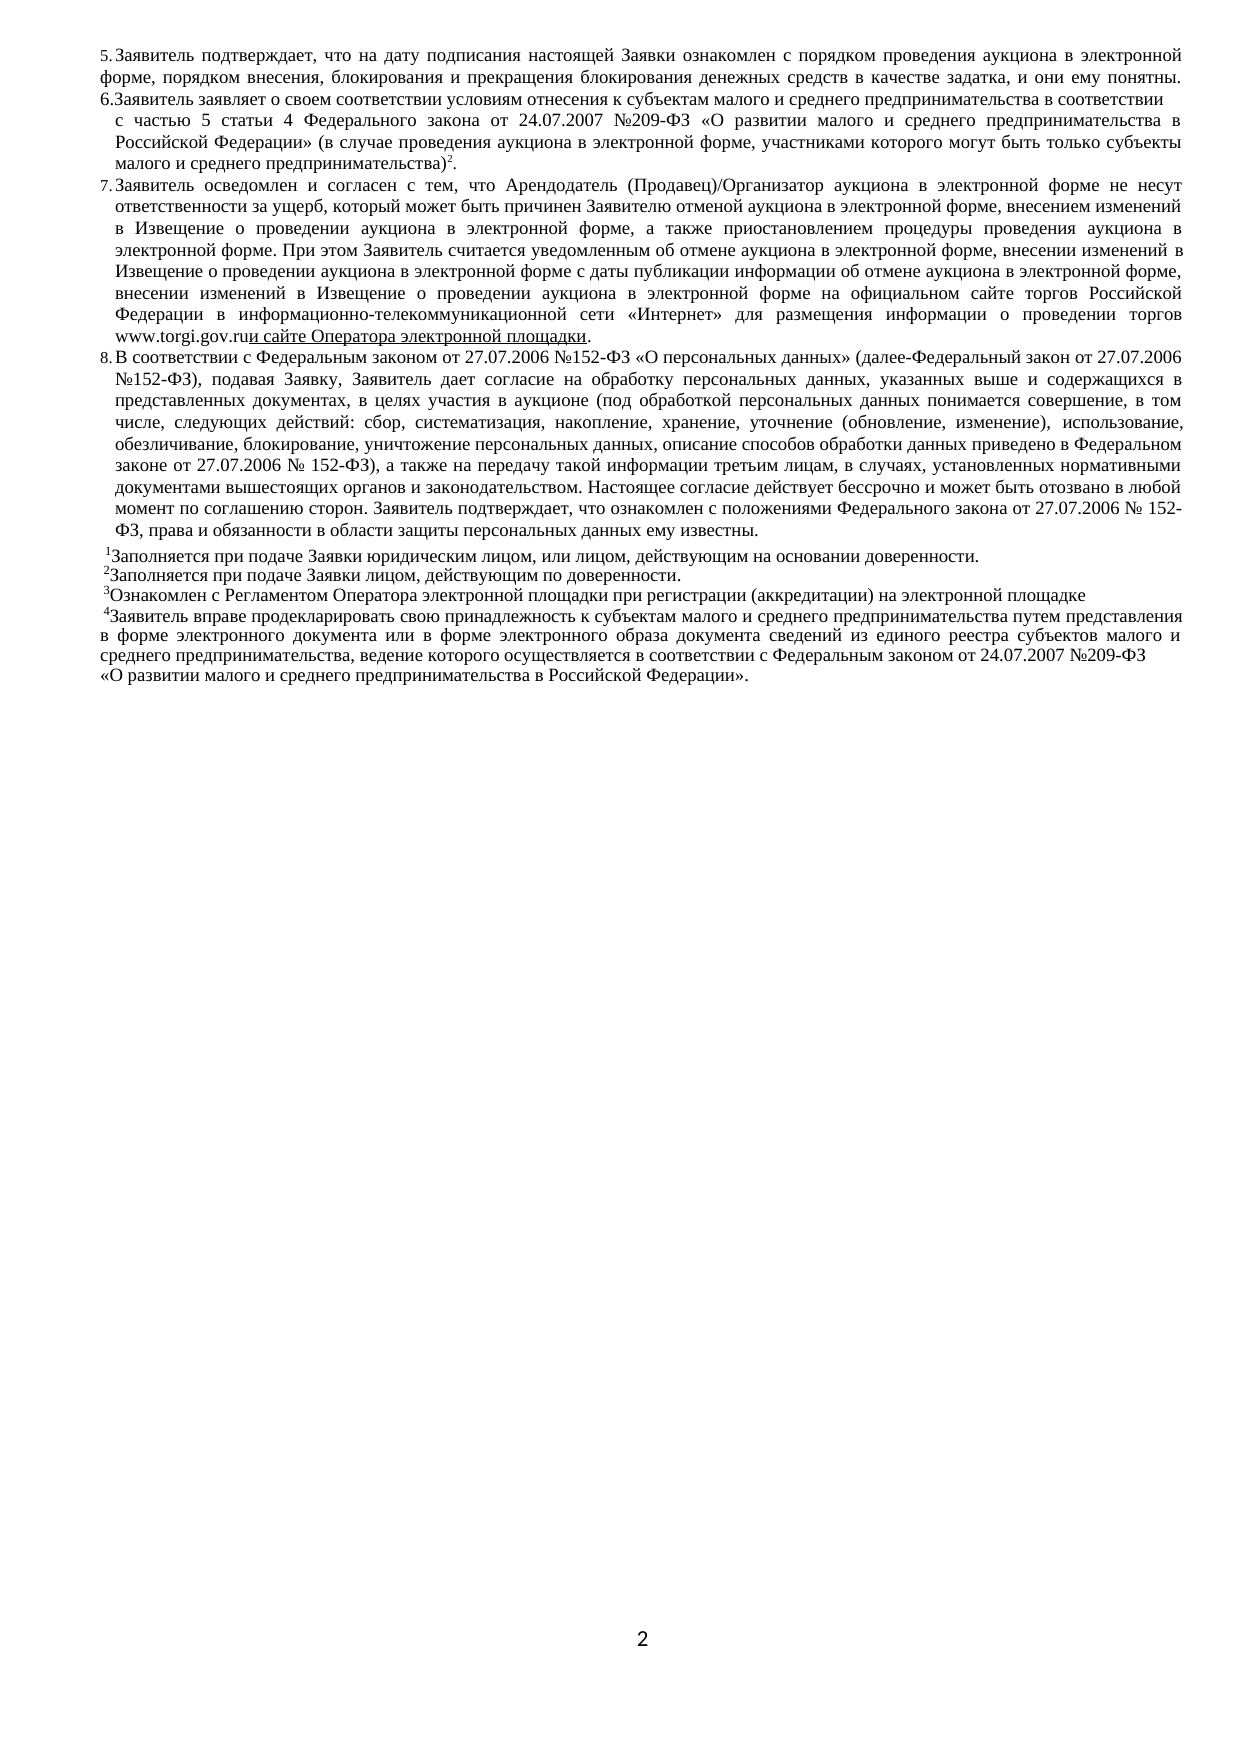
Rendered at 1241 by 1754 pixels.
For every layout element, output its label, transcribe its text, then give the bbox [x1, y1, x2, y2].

list Заявитель осведомлен и согласен с тем, что Арендодатель (Продавец)/Организатор аукциона в электронной форме не несут ответственности за ущерб, который может быть причинен Заявителю отменой аукциона в электронной форме, внесением изменений в Извещение о проведении аукциона в электронной форме, а также приостановлением процедуры проведения аукциона в электронной форме. При этом Заявитель считается уведомленным об отмене аукциона в электронной форме, внесении изменений в Извещение о проведении аукциона в электронной форме с даты публикации информации об отмене аукциона в электронной форме, внесении изменений в Извещение о проведении аукциона в электронной форме на официальном сайте торгов Российской Федерации в информационно-телекоммуникационной сети «Интернет» для размещения информации о проведении торгов www.torgi.gov.ruи сайте Оператора электронной площадки. [100, 174, 1183, 346]
list В соответствии с Федеральным законом от 27.07.2006 №152-ФЗ «О персональных данных» (далее-Федеральный закон от 27.07.2006 №152-ФЗ), подавая Заявку, Заявитель дает согласие на обработку персональных данных, указанных выше и содержащихся в представленных документах, в целях участия в аукционе (под обработкой персональных данных понимается совершение, в том числе, следующих действий: сбор, систематизация, накопление, хранение, уточнение (обновление, изменение), использование, обезличивание, блокирование, уничтожение персональных данных, описание способов обработки данных приведено в Федеральном законе от 27.07.2006 № 152-ФЗ), а также на передачу такой информации третьим лицам, в случаях, установленных нормативными документами вышестоящих органов и законодательством. Настоящее согласие действует бессрочно и может быть отозвано в любой момент по соглашению сторон. Заявитель подтверждает, что ознакомлен с положениями Федерального закона от 27.07.2006 № 152-ФЗ, права и обязанности в области защиты персональных данных ему известны. [100, 346, 1183, 540]
text 1Заполняется при подаче Заявки юридическим лицом, или лицом, действующим на основании доверенности. [105, 546, 1211, 566]
text 3Ознакомлен с Регламентом Оператора электронной площадки при регистрации (аккредитации) на электронной площадке [103, 586, 1211, 605]
text с частью 5 статьи 4 Федерального закона от 24.07.2007 №209-ФЗ «О развитии малого и среднего предпринимательства в Российской Федерации» (в случае проведения аукциона в электронной форме, участниками которого могут быть только субъекты малого и среднего предпринимательства)2. [115, 109, 1183, 174]
text 2Заполняется при подаче Заявки лицом, действующим по доверенности. [103, 566, 1211, 586]
list Заявитель подтверждает, что на дату подписания настоящей Заявки ознакомлен с порядком проведения аукциона в электронной форме, порядком внесения, блокирования и прекращения блокирования денежных средств в качестве задатка, и они ему понятны. 6.Заявитель заявляет о своем соответствии условиям отнесения к субъектам малого и среднего предпринимательства в соответствии [100, 44, 1183, 109]
text 4Заявитель вправе продекларировать свою принадлежность к субъектам малого и среднего предпринимательства путем представления в форме электронного документа или в форме электронного образа документа сведений из единого реестра субъектов малого и среднего предпринимательства, ведение которого осуществляется в соответствии с Федеральным законом от 24.07.2007 №209-ФЗ [100, 606, 1183, 665]
text «О развитии малого и среднего предпринимательства в Российской Федерации». [100, 665, 1211, 685]
